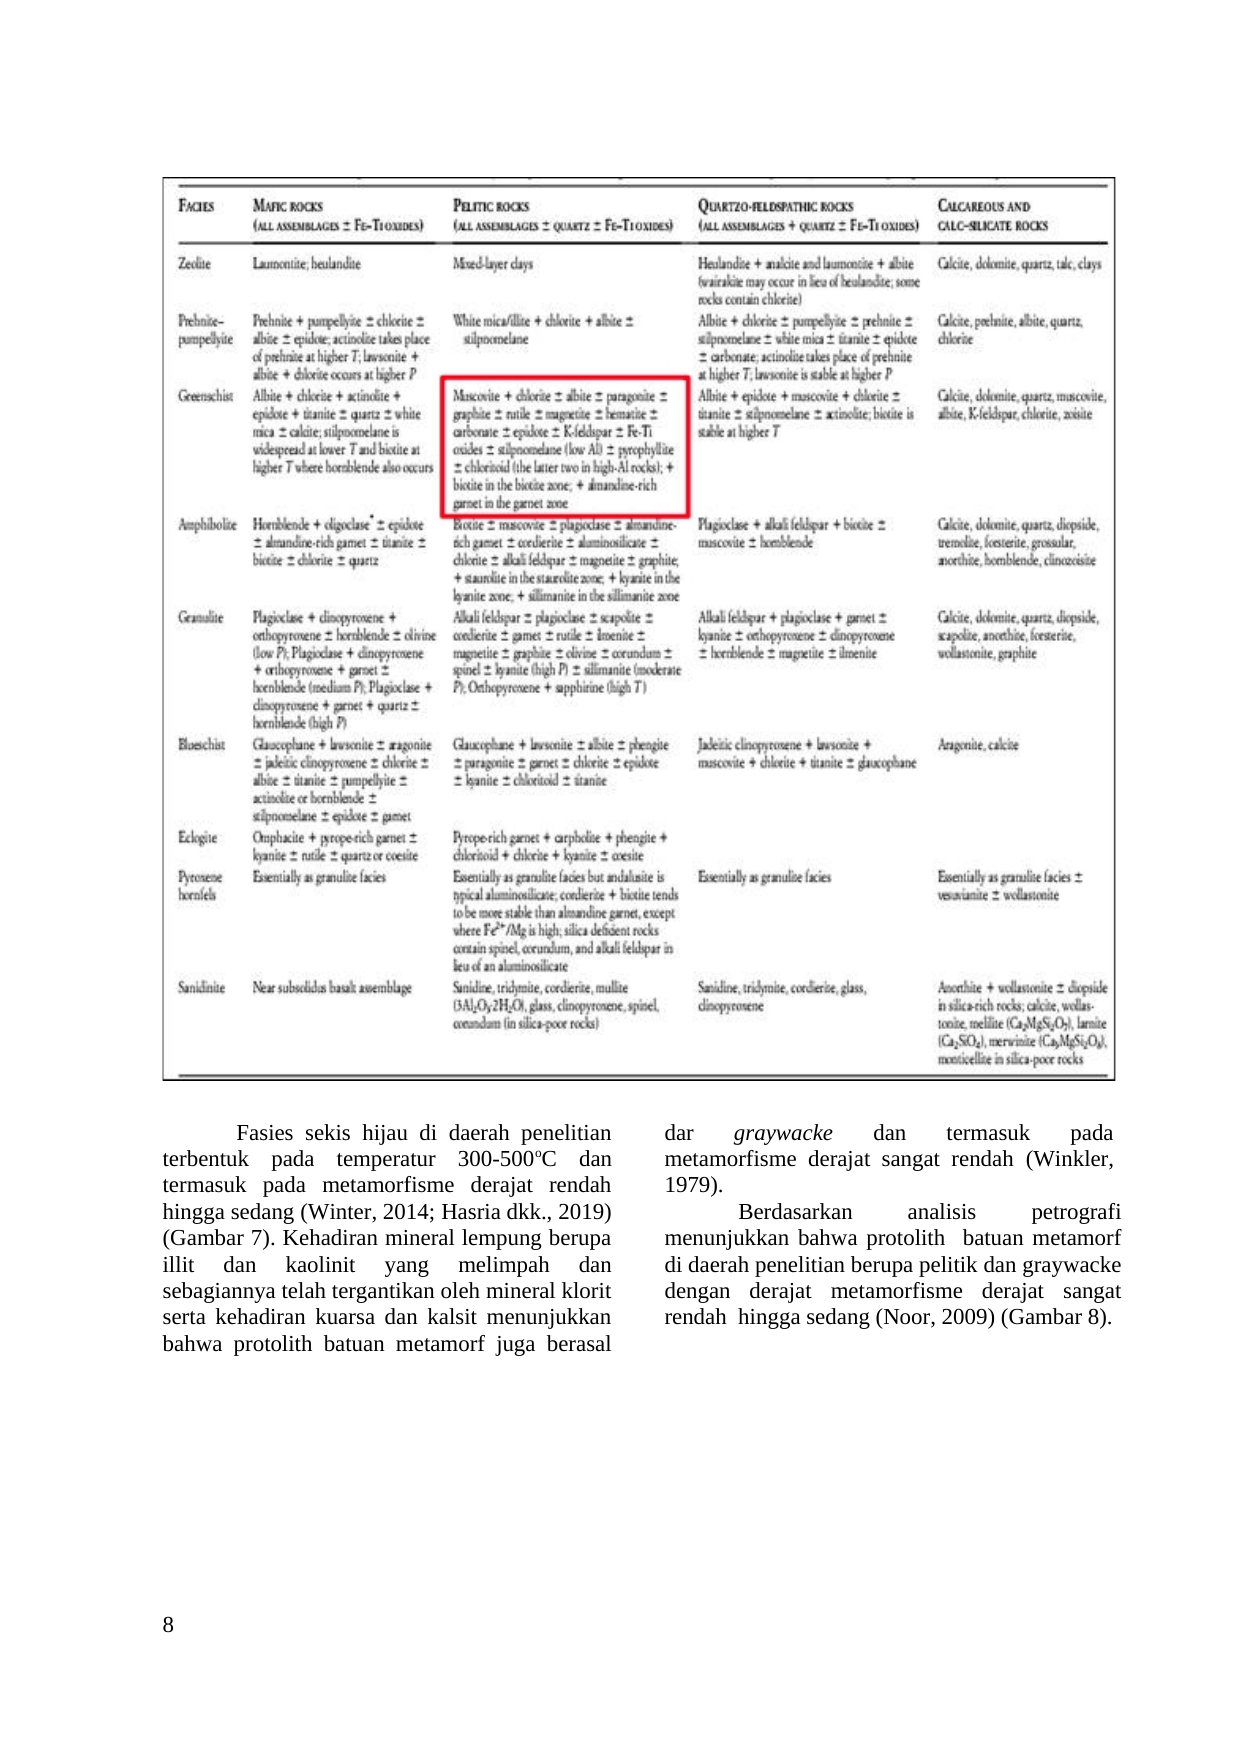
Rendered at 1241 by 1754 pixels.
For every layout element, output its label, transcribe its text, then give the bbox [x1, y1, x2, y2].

text Fasies sekis hijau di daerah penelitian terbentuk pada temperatur 300-500oC dan termasuk pada metamorfisme derajat rendah hingga sedang (Winter, 2014; Hasria dkk., 2019) (Gambar 7). Kehadiran mineral lempung berupa illit dan kaolinit yang melimpah dan sebagiannya telah tergantikan oleh mineral klorit serta kehadiran kuarsa dan kalsit menunjukkan bahwa protolith batuan metamorf juga berasal dar graywacke dan termasuk pada metamorfisme derajat sangat rendah (Winkler, 1979). [664, 1119, 1114, 1198]
text Fasies sekis hijau di daerah penelitian terbentuk pada temperatur 300-500oC dan termasuk pada metamorfisme derajat rendah hingga sedang (Winter, 2014; Hasria dkk., 2019) (Gambar 7). Kehadiran mineral lempung berupa illit dan kaolinit yang melimpah dan sebagiannya telah tergantikan oleh mineral klorit serta kehadiran kuarsa dan kalsit menunjukkan bahwa protolith batuan metamorf juga berasal dar graywacke dan termasuk pada metamorfisme derajat sangat rendah (Winkler, 1979). [162, 1119, 612, 1356]
text Berdasarkan analisis petrografi menunjukkan bahwa protolith batuan metamorf di daerah penelitian berupa pelitik dan graywacke dengan derajat metamorfisme derajat sangat rendah hingga sedang (Noor, 2009) (Gambar 8). [664, 1198, 1122, 1330]
picture [162, 177, 1116, 1081]
